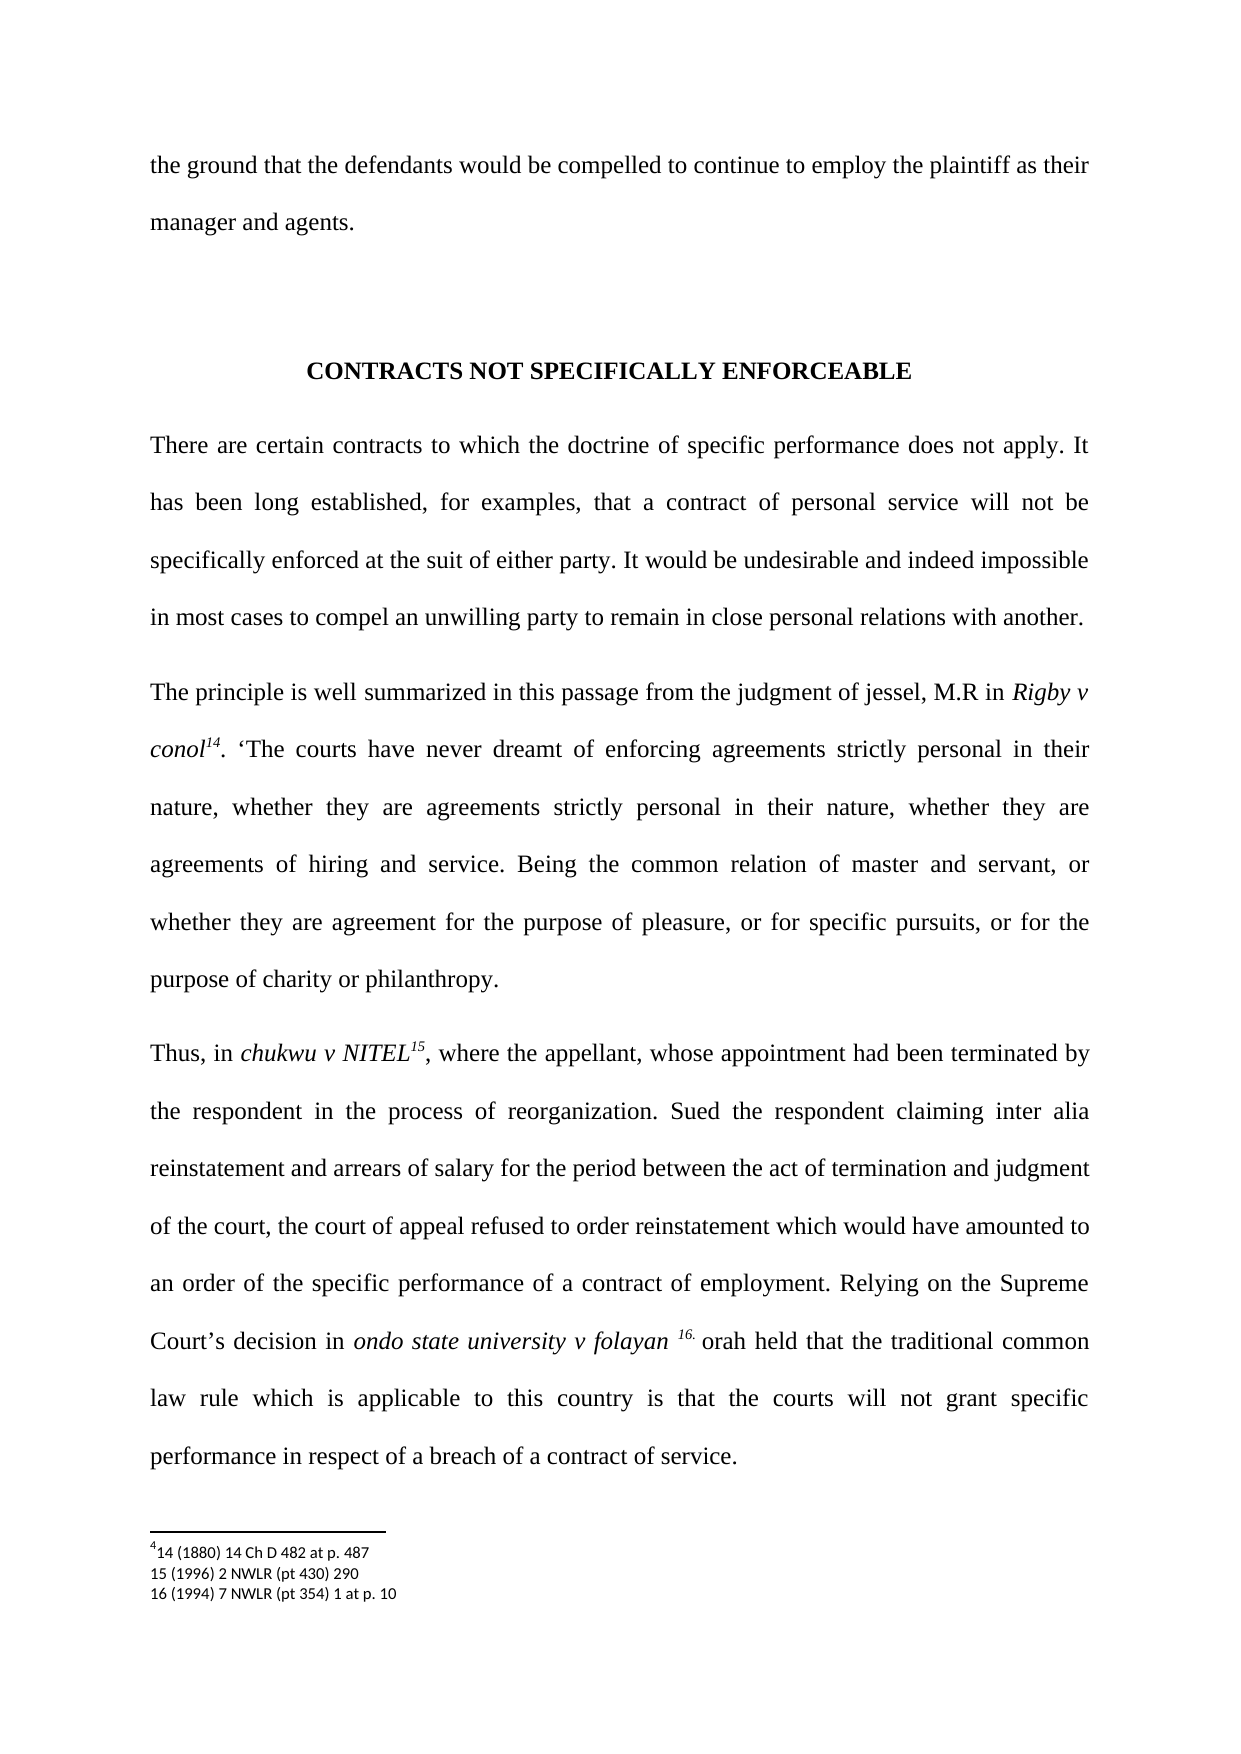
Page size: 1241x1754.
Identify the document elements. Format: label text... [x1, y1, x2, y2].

text Thus, in chukwu v NITEL15, where the appellant, whose appointment had been terminated by the respondent in the process of reorganization. Sued the respondent claiming inter alia reinstatement and arrears of salary for the period between the act of termination and judgment of the court, the court of appeal refused to order reinstatement which would have amounted to an order of the specific performance of a contract of employment. Relying on the Supreme Court’s decision in ondo state university v folayan 16. orah held that the traditional common law rule which is applicable to this country is that the courts will not grant specific performance in respect of a breach of a contract of service. [150, 1038, 1090, 1469]
text There are certain contracts to which the doctrine of specific performance does not apply. It has been long established, for examples, that a contract of personal service will not be specifically enforced at the suit of either party. It would be undesirable and indeed impossible in most cases to compel an unwilling party to remain in close personal relations with another. [150, 430, 1090, 631]
text CONTRACTS NOT SPECIFICALLY ENFORCEABLE [150, 356, 1090, 384]
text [150, 150, 1090, 236]
text The principle is wellsummarized in this passage from the judgment of jessel, M.R in Rigby v conol14. ‘The courts have never dreamt of enforcing agreements strictly personal in their nature, whether they are agreements strictly personal in their nature, whether they are agreements of hiring and service. Being the common relation of master and servant, or whether they are agreement for the purpose of pleasure, or for specific pursuits, or for the purpose of charity or philanthropy. [150, 677, 1090, 993]
